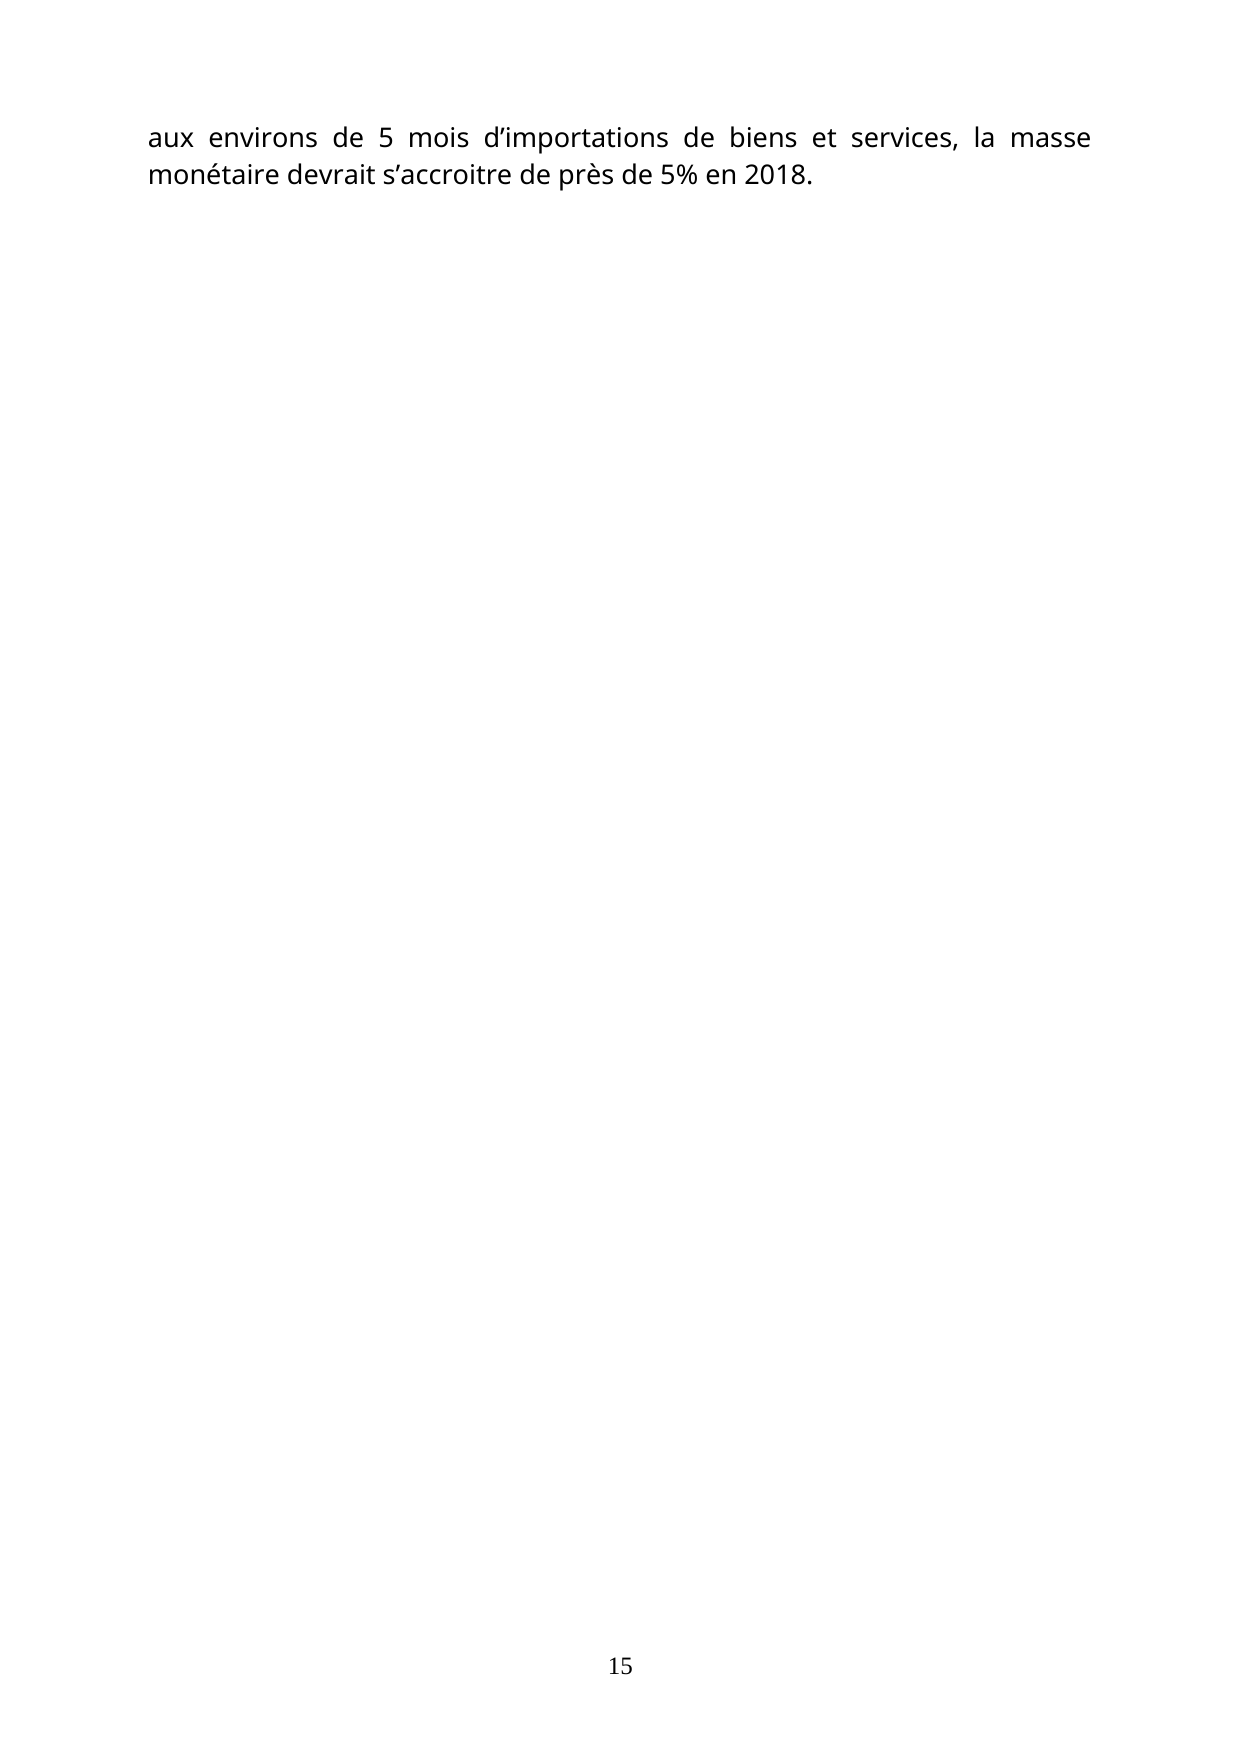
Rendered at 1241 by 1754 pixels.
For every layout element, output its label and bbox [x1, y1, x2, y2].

text [148, 118, 1092, 192]
